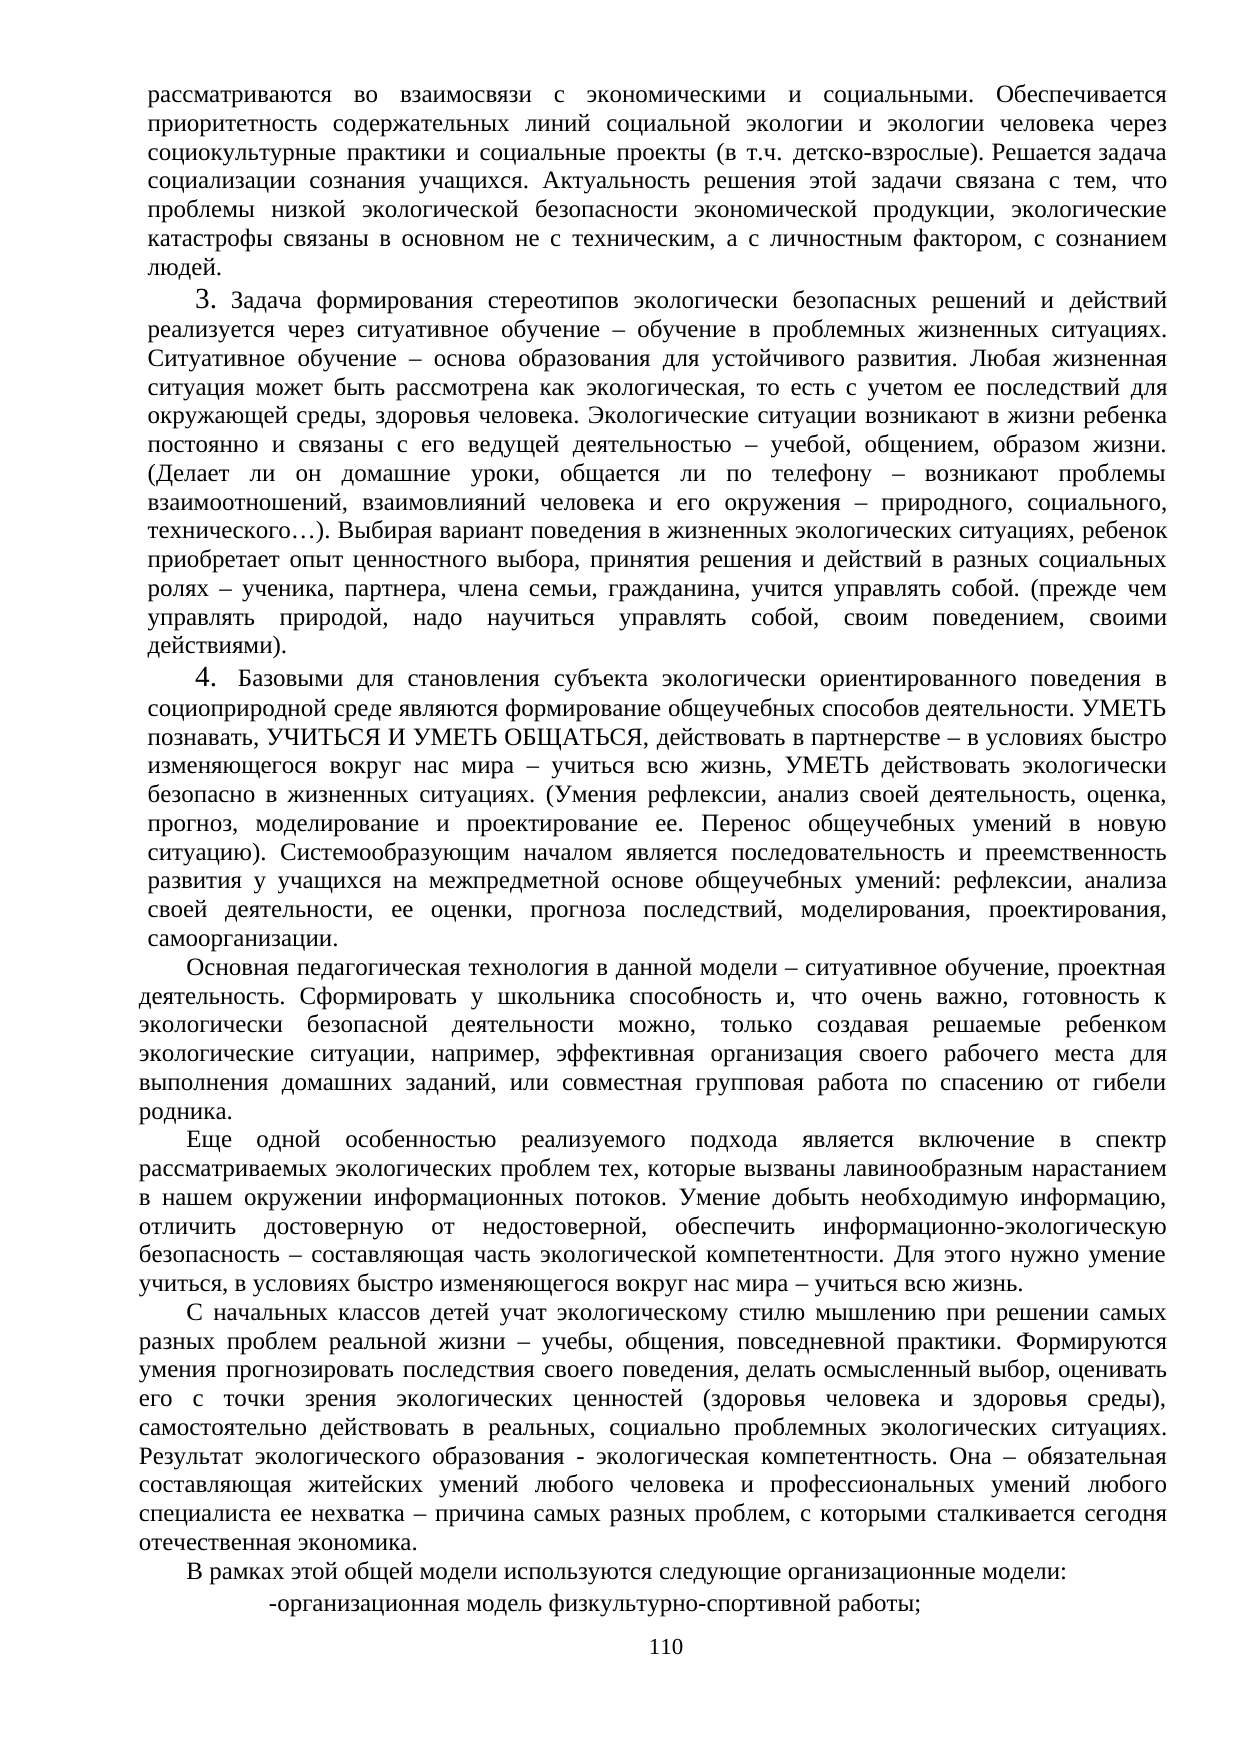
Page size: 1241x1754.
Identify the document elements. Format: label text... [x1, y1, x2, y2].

text Еще одной особенностью реализуемого подхода является включение в спектр рассматриваемых экологических проблем тех, которые вызваны лавинообразным нарастанием в нашем окружении информационных потоков. Умение добыть необходимую информацию, отличить достоверную от недостоверной, обеспечить информационно-экологическую безопасность – составляющая часть экологической компетентности. Для этого нужно умение учиться, в условиях быстро изменяющегося вокруг нас мира – учиться всю жизнь. [139, 1124, 1167, 1297]
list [147, 79, 1167, 280]
text В рамках этой общей модели используются следующие организационные модели: [139, 1556, 1166, 1585]
list Базовыми для становления субъекта экологически ориентированного поведения в социоприродной среде являются формирование общеучебных способов деятельности. УМЕТЬ познавать, УЧИТЬСЯ И УМЕТЬ ОБЩАТЬСЯ, действовать в партнерстве – в условиях быстро изменяющегося вокруг нас мира – учиться всю жизнь, УМЕТЬ действовать экологически безопасно в жизненных ситуациях. (Умения рефлексии, анализ своей деятельность, оценка, прогноз, моделирование и проектирование ее. Перенос общеучебных умений в новую ситуацию). Системообразующим началом является последовательность и преемственность развития у учащихся на межпредметной основе общеучебных умений: рефлексии, анализа своей деятельности, ее оценки, прогноза последствий, моделирования, проектирования, самоорганизации. [147, 659, 1167, 952]
text -организационная модель физкультурно-спортивной работы; [195, 1585, 1240, 1618]
text С начальных классов детей учат экологическому стилю мышлению при решении самых разных проблем реальной жизни – учебы, общения, повседневной практики. Формируются умения прогнозировать последствия своего поведения, делать осмысленный выбор, оценивать его с точки зрения экологических ценностей (здоровья человека и здоровья среды), самостоятельно действовать в реальных, социально проблемных экологических ситуациях. Результат экологического образования - экологическая компетентность. Она – обязательная составляющая житейских умений любого человека и профессиональных умений любого специалиста ее нехватка – причина самых разных проблем, с которыми сталкивается сегодня отечественная экономика. [139, 1297, 1167, 1556]
list Задача формирования стереотипов экологически безопасных решений и действий реализуется через ситуативное обучение – обучение в проблемных жизненных ситуациях. Ситуативное обучение – основа образования для устойчивого развития. Любая жизненная ситуация может быть рассмотрена как экологическая, то есть с учетом ее последствий для окружающей среды, здоровья человека. Экологические ситуации возникают в жизни ребенка постоянно и связаны с его ведущей деятельностью – учебой, общением, образом жизни. (Делает ли он домашние уроки, общается ли по телефону – возникают проблемы взаимоотношений, взаимовлияний человека и его окружения – природного, социального, технического…). Выбирая вариант поведения в жизненных экологических ситуациях, ребенок приобретает опыт ценностного выбора, принятия решения и действий в разных социальных ролях – ученика, партнера, члена семьи, гражданина, учится управлять собой. (прежде чем управлять природой, надо научиться управлять собой, своим поведением, своими действиями). [147, 281, 1167, 659]
text Основная педагогическая технология в данной модели – ситуативное обучение, проектная деятельность. Сформировать у школьника способность и, что очень важно, готовность к экологически безопасной деятельности можно, только создавая решаемые ребенком экологические ситуации, например, эффективная организация своего рабочего места для выполнения домашних заданий, или совместная групповая работа по спасению от гибели родника. [139, 952, 1167, 1124]
